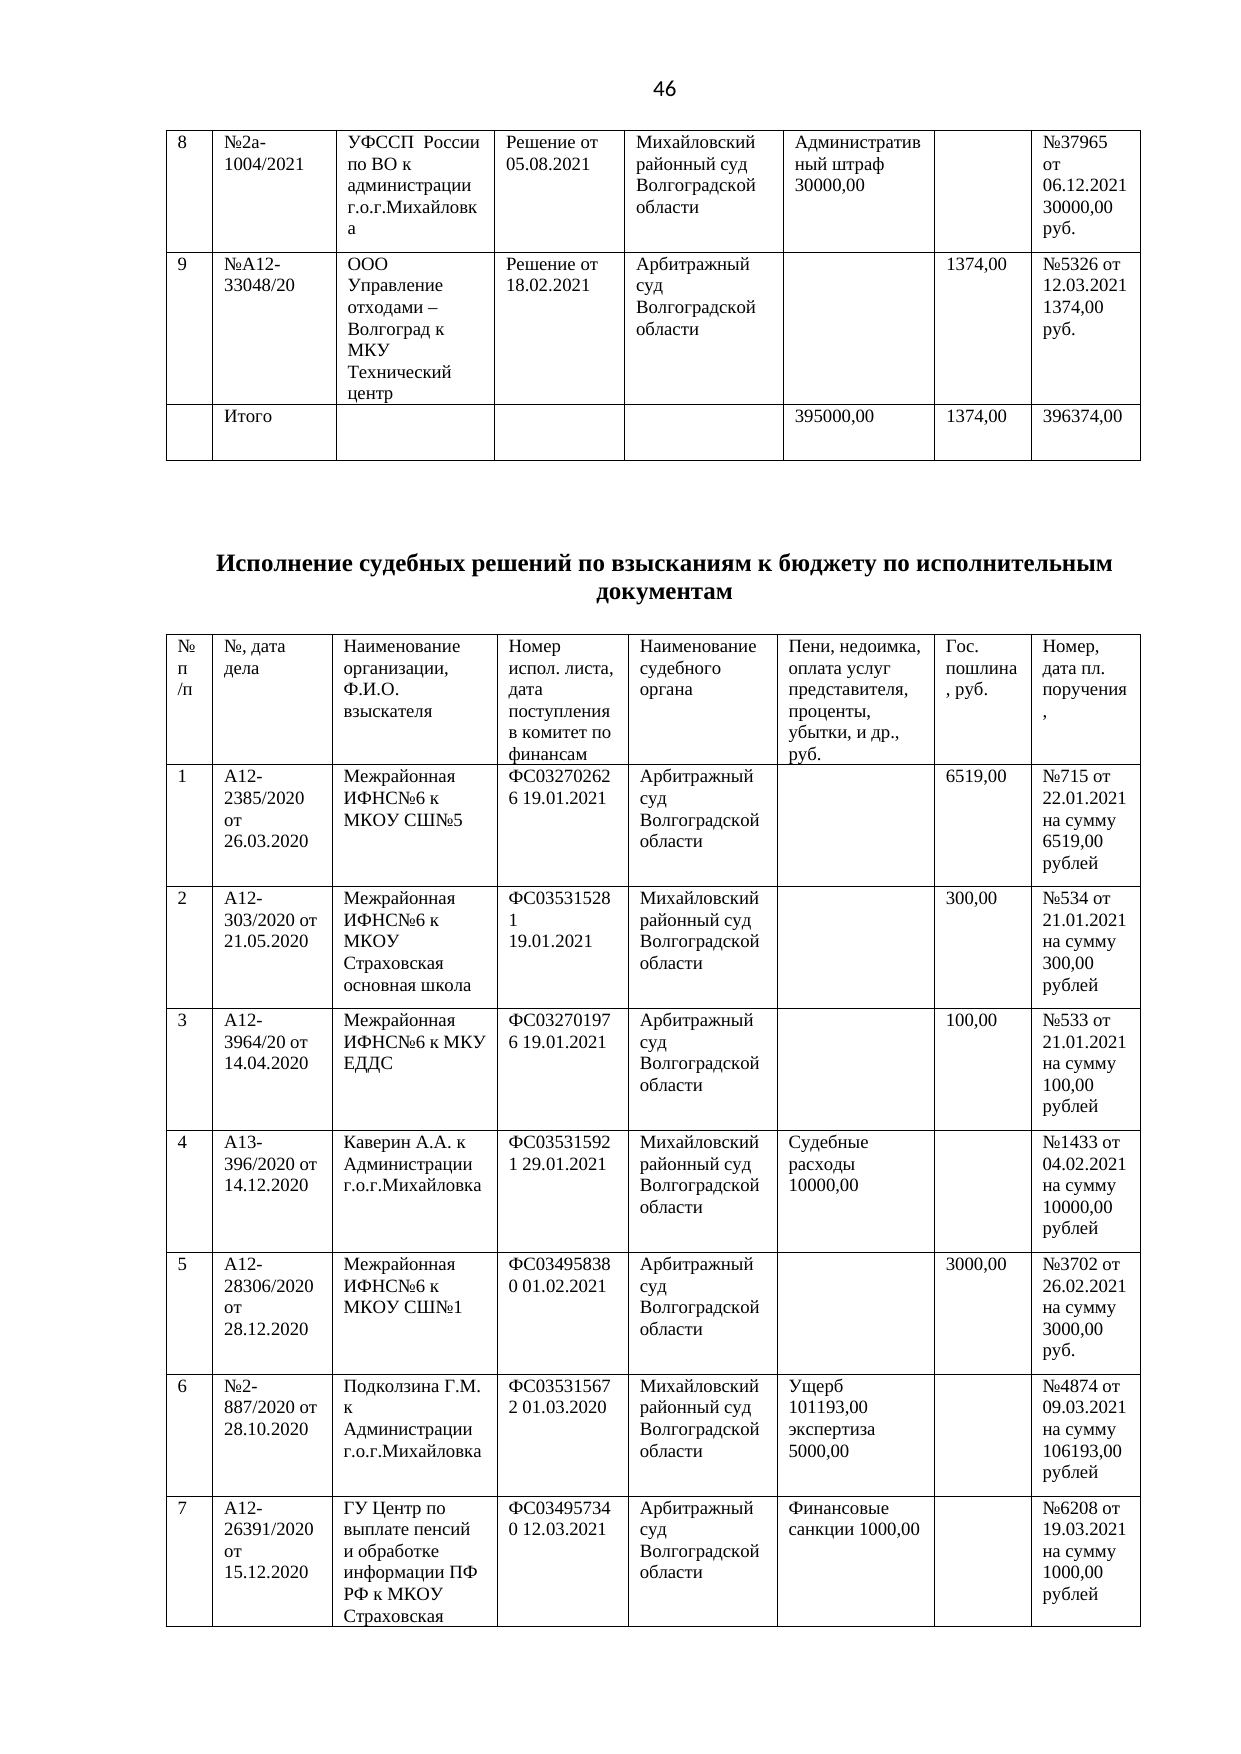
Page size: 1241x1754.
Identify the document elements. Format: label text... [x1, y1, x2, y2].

table_cell УФССП России по ВО к администрации г.о.г.Михайловка [337, 131, 494, 252]
table_cell 3000,00 [935, 1253, 1031, 1374]
table_cell ООО Управление отходами – Волгоград к МКУ Технический центр [337, 253, 494, 404]
table_cell А12-2385/2020 от 26.03.2020 [213, 765, 332, 886]
table_cell 1 [167, 765, 212, 886]
table_cell 7 [167, 1497, 212, 1626]
table_cell [778, 765, 934, 886]
table_cell [778, 1253, 934, 1374]
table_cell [629, 1497, 777, 1626]
table_cell Арбитражный суд Волгоградской области [625, 253, 783, 404]
table_cell Межрайонная ИФНС№6 к МКОУ СШ№1 [333, 1253, 497, 1374]
table_cell А12-28306/2020 от 28.12.2020 [213, 1253, 332, 1374]
table_cell Межрайонная ИФНС№6 к МКОУ Страховская основная школа [333, 887, 497, 1008]
table_cell [935, 131, 1031, 252]
table_cell №533 от 21.01.2021 на сумму 100,00 рублей [1032, 1009, 1140, 1130]
table_cell 6 [167, 1375, 212, 1496]
table_cell [935, 1375, 1031, 1496]
table_cell Арбитражный суд Волгоградской области [629, 765, 777, 886]
table_cell Михайловский районный суд Волгоградской области [629, 887, 777, 1008]
table_header Гос. пошлина, руб. [935, 635, 1031, 764]
table_cell Каверин А.А. к Администрации г.о.г.Михайловка [333, 1131, 497, 1252]
table_cell Подколзина Г.М. к Администрации г.о.г.Михайловка [333, 1375, 497, 1496]
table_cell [1032, 1497, 1140, 1626]
table_cell [778, 887, 934, 1008]
table_cell 300,00 [935, 887, 1031, 1008]
table_cell 2 [167, 887, 212, 1008]
table_cell [625, 405, 783, 460]
table_cell [784, 253, 934, 404]
table_cell А13-396/2020 от 14.12.2020 [213, 1131, 332, 1252]
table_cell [213, 1497, 332, 1626]
table_cell 9 [167, 253, 212, 404]
table_cell Михайловский районный суд Волгоградской области [629, 1375, 777, 1496]
table_cell Решение от 18.02.2021 [495, 253, 624, 404]
text Исполнение судебных решений по взысканиям к бюджету по исполнительным документам [177, 548, 1152, 605]
table_cell 6519,00 [935, 765, 1031, 886]
table_header Номер, дата пл. поручения, [1032, 635, 1140, 764]
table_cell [498, 1497, 628, 1626]
table_cell Судебные расходы 10000,00 [778, 1131, 934, 1252]
table_cell Михайловский районный суд Волгоградской области [629, 1131, 777, 1252]
table_cell №2-887/2020 от 28.10.2020 [213, 1375, 332, 1496]
table_cell [778, 1009, 934, 1130]
table_cell 396374,00 [1032, 405, 1140, 460]
table_cell №1433 от 04.02.2021 на сумму 10000,00 рублей [1032, 1131, 1140, 1252]
table_cell [935, 1497, 1031, 1626]
table_header Пени, недоимка, оплата услуг представителя, проценты, убытки, и др., руб. [778, 635, 934, 764]
table_cell 1374,00 [935, 405, 1031, 460]
table_cell Итого [213, 405, 336, 460]
table_cell №715 от 22.01.2021 на сумму 6519,00 рублей [1032, 765, 1140, 886]
table_cell [495, 405, 624, 460]
table_cell №3702 от 26.02.2021 на сумму 3000,00 руб. [1032, 1253, 1140, 1374]
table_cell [625, 131, 783, 252]
table_cell 8 [167, 131, 212, 252]
table_cell №37965 от 06.12.2021 30000,00 руб. [1032, 131, 1140, 252]
table_cell №4874 от 09.03.2021 на сумму 106193,00 рублей [1032, 1375, 1140, 1496]
table_cell Ущерб 101193,00 экспертиза 5000,00 [778, 1375, 934, 1496]
table_cell [167, 405, 212, 460]
table_cell Решение от 05.08.2021 [495, 131, 624, 252]
table_cell [337, 405, 494, 460]
table_cell 4 [167, 1131, 212, 1252]
table_cell ФС035315921 29.01.2021 [498, 1131, 628, 1252]
table_header Наименование судебного органа [629, 635, 777, 764]
table_header Наименование организации, Ф.И.О. взыскателя [333, 635, 497, 764]
table_cell ФС034958380 01.02.2021 [498, 1253, 628, 1374]
table_cell №А12-33048/20 [213, 253, 336, 404]
table_cell Арбитражный суд Волгоградской области [629, 1253, 777, 1374]
table_cell Административный штраф 30000,00 [784, 131, 934, 252]
table_header № п/п [167, 635, 212, 764]
table_cell 1374,00 [935, 253, 1031, 404]
table_cell А12-303/2020 от 21.05.2020 [213, 887, 332, 1008]
table_cell Межрайонная ИФНС№6 к МКУ ЕДДС [333, 1009, 497, 1130]
table_cell 5 [167, 1253, 212, 1374]
table_cell Арбитражный суд Волгоградской области [629, 1009, 777, 1130]
table_cell №5326 от 12.03.2021 1374,00 руб. [1032, 253, 1140, 404]
table_cell ФС035315281 19.01.2021 [498, 887, 628, 1008]
table_header Номер испол. листа, дата поступления в комитет по финансам [498, 635, 628, 764]
table_cell №534 от 21.01.2021 на сумму 300,00 рублей [1032, 887, 1140, 1008]
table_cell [778, 1497, 934, 1626]
table_cell 100,00 [935, 1009, 1031, 1130]
table_cell Межрайонная ИФНС№6 к МКОУ СШ№5 [333, 765, 497, 886]
table_cell [935, 1131, 1031, 1252]
table_cell ФС032702626 19.01.2021 [498, 765, 628, 886]
table_cell №2а-1004/2021 [213, 131, 336, 252]
table_cell 395000,00 [784, 405, 934, 460]
table_cell ФС035315672 01.03.2020 [498, 1375, 628, 1496]
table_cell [333, 1497, 497, 1626]
table_cell А12-3964/20 от 14.04.2020 [213, 1009, 332, 1130]
table_header №, дата дела [213, 635, 332, 764]
table_cell 3 [167, 1009, 212, 1130]
table_cell ФС032701976 19.01.2021 [498, 1009, 628, 1130]
